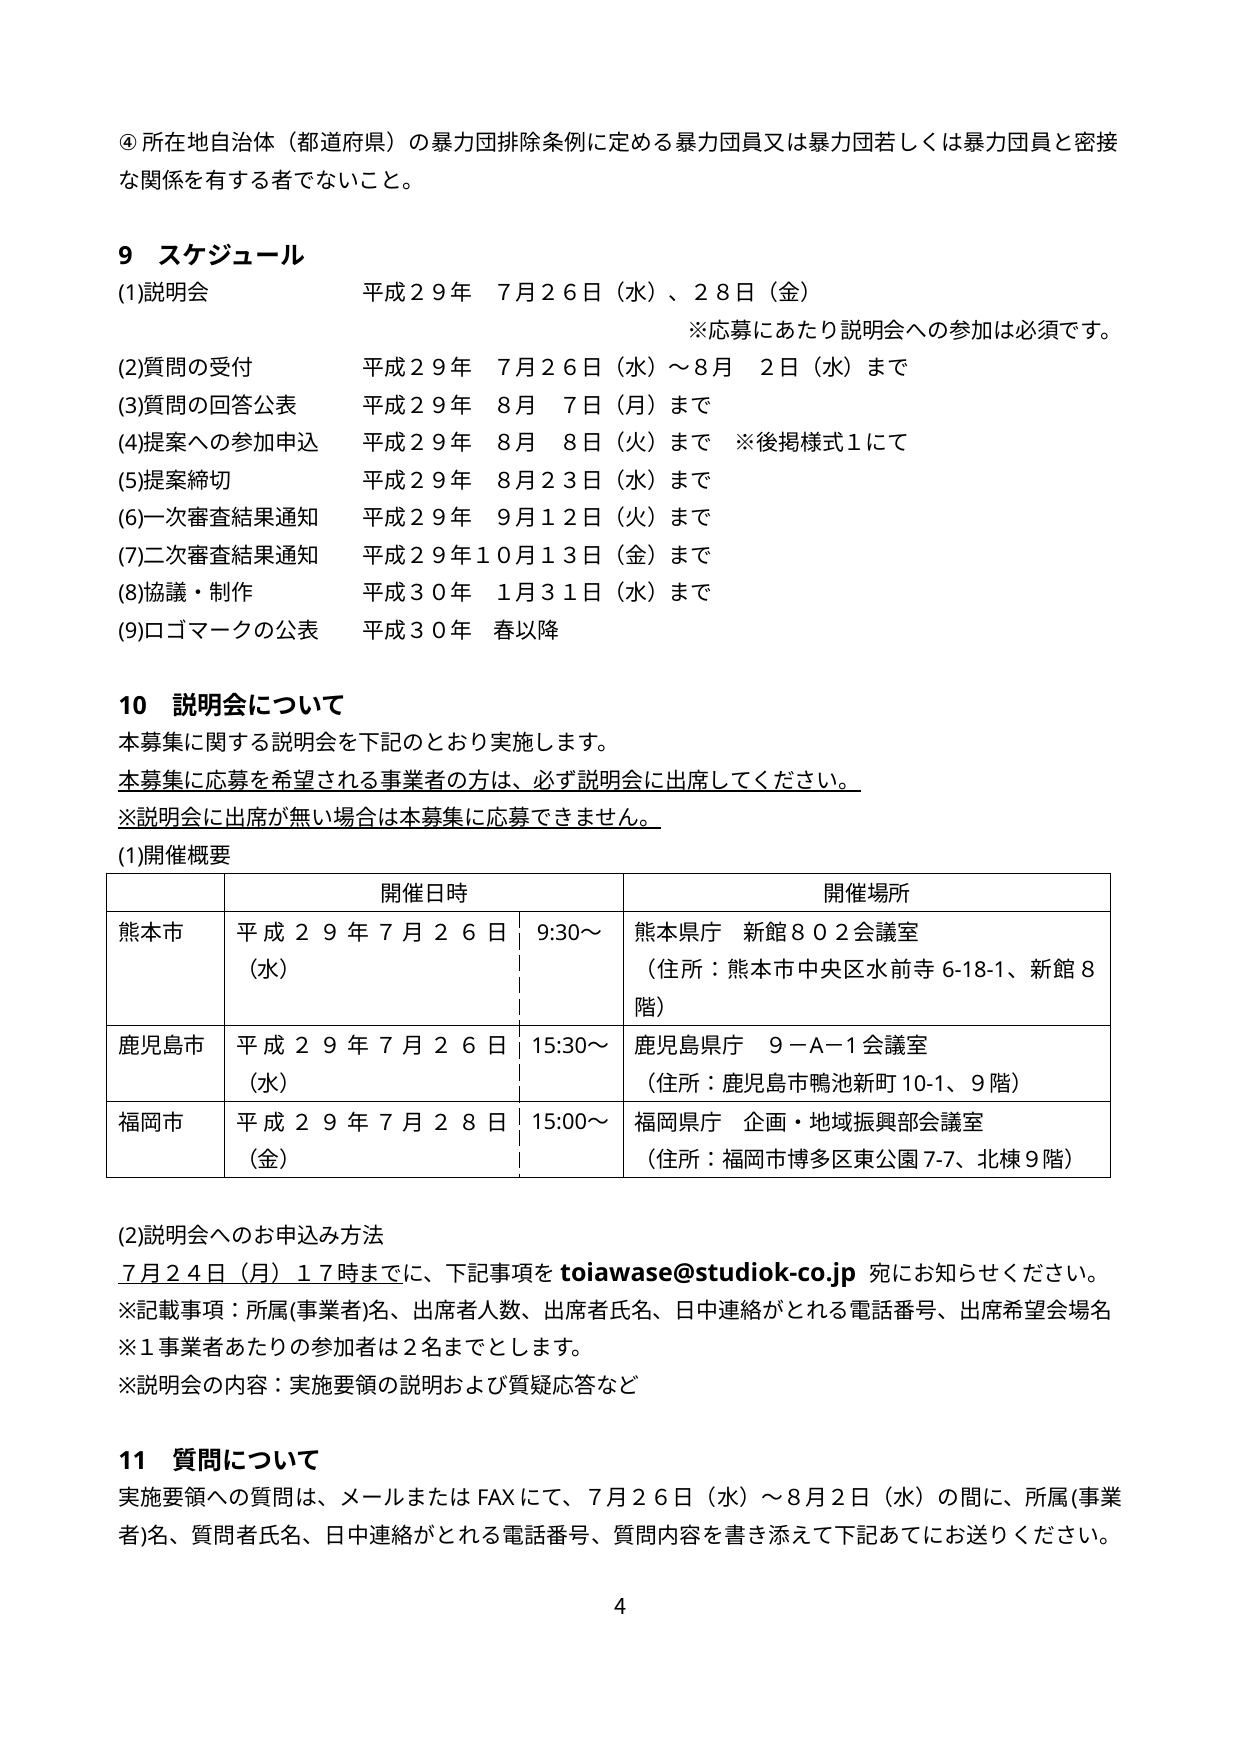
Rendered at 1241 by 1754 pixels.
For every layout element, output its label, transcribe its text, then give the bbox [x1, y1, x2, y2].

text ※１事業者あたりの参加者は２名までとします。 [118, 1328, 1122, 1365]
text (5)提案締切 平成２９年 ８月２３日（水）まで [118, 460, 1122, 497]
text ※説明会に出席が無い場合は本募集に応募できません。 [118, 797, 1122, 835]
table_cell 平成２９年７月２６日（水） [225, 1026, 520, 1101]
table_cell 鹿児島市 [107, 1026, 224, 1101]
table_header 開催日時 [225, 874, 623, 911]
text 9 スケジュール [118, 235, 1122, 272]
text ④所在地自治体（都道府県）の暴力団排除条例に定める暴力団員又は暴力団若しくは暴力団員と密接な関係を有する者でないこと。 [118, 122, 1122, 197]
text (2)説明会へのお申込み方法 [118, 1215, 1122, 1253]
text (3)質問の回答公表 平成２９年 ８月 ７日（月）まで [118, 385, 1122, 422]
table_cell 福岡県庁 企画・地域振興部会議室 （住所：福岡市博多区東公園7-7、北棟９階） [624, 1102, 1110, 1177]
text ※記載事項：所属(事業者)名、出席者人数、出席者氏名、日中連絡がとれる電話番号、出席希望会場名 [118, 1290, 1122, 1328]
table_cell 鹿児島県庁 ９－A－1会議室 （住所：鹿児島市鴨池新町10-1、９階） [624, 1026, 1110, 1101]
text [118, 1478, 1122, 1553]
table_cell 9:30～ [520, 912, 623, 1024]
table_cell 15:00～ [520, 1102, 623, 1177]
table_cell 平成２９年７月２６日（水） [225, 912, 520, 1024]
text 本募集に関する説明会を下記のとおり実施します。 [118, 722, 1122, 760]
text (1)開催概要 [118, 835, 1122, 872]
table_cell 熊本市 [107, 912, 224, 1024]
text (4)提案への参加申込 平成２９年 ８月 ８日（火）まで ※後掲様式１にて [118, 422, 1122, 460]
table_cell 15:30～ [520, 1026, 623, 1101]
text 本募集に応募を希望される事業者の方は、必ず説明会に出席してください。 [118, 760, 1122, 797]
text (9)ロゴマークの公表 平成３０年 春以降 [118, 610, 1122, 647]
text (8)協議・制作 平成３０年 １月３１日（水）まで [118, 572, 1122, 610]
table_header [107, 874, 224, 911]
table_cell 福岡市 [107, 1102, 224, 1177]
text ※応募にあたり説明会への参加は必須です。 [118, 310, 1122, 347]
table_cell 熊本県庁 新館８０２会議室 （住所：熊本市中央区水前寺6-18-1、新館８階） [624, 912, 1110, 1024]
text ※説明会の内容：実施要領の説明および質疑応答など [118, 1365, 1122, 1403]
text ７月２４日（月）１７時までに、下記事項を toiawase@studiok-co.jp 宛にお知らせください。 [118, 1253, 1122, 1290]
text (7)二次審査結果通知 平成２９年１０月１３日（金）まで [118, 535, 1122, 572]
text (6)一次審査結果通知 平成２９年 ９月１２日（火）まで [118, 497, 1122, 535]
text (1)説明会 平成２９年 ７月２６日（水）、２８日（金） [118, 272, 1122, 310]
table_header 開催場所 [624, 874, 1110, 911]
text 10 説明会について [118, 685, 1122, 722]
text 11 質問について [118, 1440, 1122, 1478]
text (2)質問の受付 平成２９年 ７月２６日（水）～８月 ２日（水）まで [118, 347, 1122, 385]
table_cell 平成２９年７月２８日（金） [225, 1102, 520, 1177]
